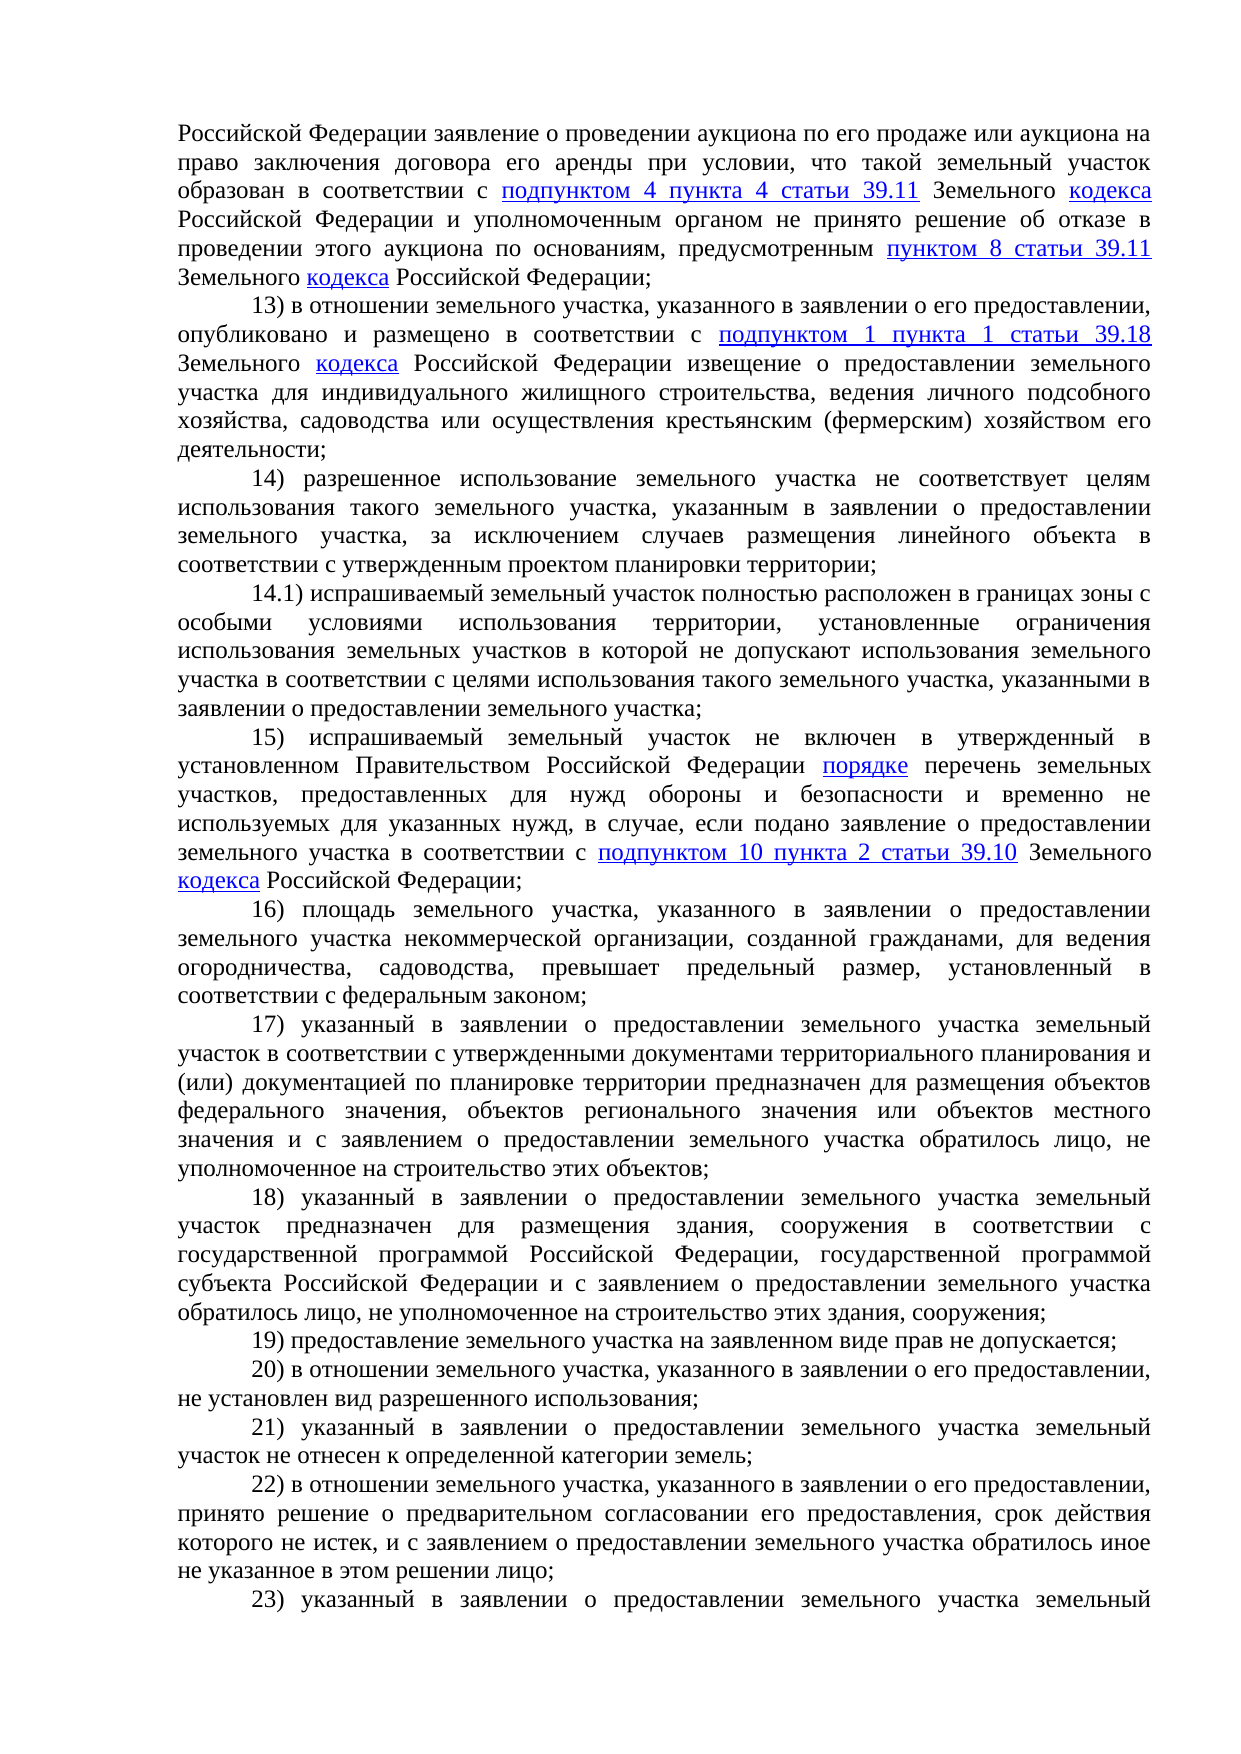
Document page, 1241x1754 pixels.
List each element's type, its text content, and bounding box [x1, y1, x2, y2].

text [177, 118, 1152, 291]
text 16) площадь земельного участка, указанного в заявлении о предоставлении земельного участка некоммерческой организации, созданной гражданами, для ведения огородничества, садоводства, превышает предельный размер, установленный в соответствии с федеральным законом; [177, 894, 1152, 1009]
text 18) указанный в заявлении о предоставлении земельного участка земельный участок предназначен для размещения здания, сооружения в соответствии с государственной программой Российской Федерации, государственной программой субъекта Российской Федерации и с заявлением о предоставлении земельного участка обратилось лицо, не уполномоченное на строительство этих здания, сооружения; [177, 1182, 1152, 1326]
text 21) указанный в заявлении о предоставлении земельного участка земельный участок не отнесен к определенной категории земель; [177, 1412, 1152, 1469]
text 14.1) испрашиваемый земельный участок полностью расположен в границах зоны с особыми условиями использования территории, установленные ограничения использования земельных участков в которой не допускают использования земельного участка в соответствии с целями использования такого земельного участка, указанными в заявлении о предоставлении земельного участка; [177, 578, 1152, 722]
text 17) указанный в заявлении о предоставлении земельного участка земельный участок в соответствии с утвержденными документами территориального планирования и (или) документацией по планировке территории предназначен для размещения объектов федерального значения, объектов регионального значения или объектов местного значения и с заявлением о предоставлении земельного участка обратилось лицо, не уполномоченное на строительство этих объектов; [177, 1009, 1152, 1182]
text 22) в отношении земельного участка, указанного в заявлении о его предоставлении, принято решение о предварительном согласовании его предоставления, срок действия которого не истек, и с заявлением о предоставлении земельного участка обратилось иное не указанное в этом решении лицо; [177, 1469, 1152, 1584]
text 14) разрешенное использование земельного участка не соответствует целям использования такого земельного участка, указанным в заявлении о предоставлении земельного участка, за исключением случаев размещения линейного объекта в соответствии с утвержденным проектом планировки территории; [177, 463, 1152, 578]
text 15) испрашиваемый земельный участок не включен в утвержденный в установленном Правительством Российской Федерации порядке перечень земельных участков, предоставленных для нужд обороны и безопасности и временно не используемых для указанных нужд, в случае, если подано заявление о предоставлении земельного участка в соответствии с подпунктом 10 пункта 2 статьи 39.10 Земельного кодекса Российской Федерации; [177, 722, 1152, 894]
text 20) в отношении земельного участка, указанного в заявлении о его предоставлении, не установлен вид разрешенного использования; [177, 1354, 1152, 1412]
text 19) предоставление земельного участка на заявленном виде прав не допускается; [177, 1326, 1152, 1354]
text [177, 1584, 1152, 1613]
text 13) в отношении земельного участка, указанного в заявлении о его предоставлении, опубликовано и размещено в соответствии с подпунктом 1 пункта 1 статьи 39.18 Земельного кодекса Российской Федерации извещение о предоставлении земельного участка для индивидуального жилищного строительства, ведения личного подсобного хозяйства, садоводства или осуществления крестьянским (фермерским) хозяйством его деятельности; [177, 291, 1152, 463]
